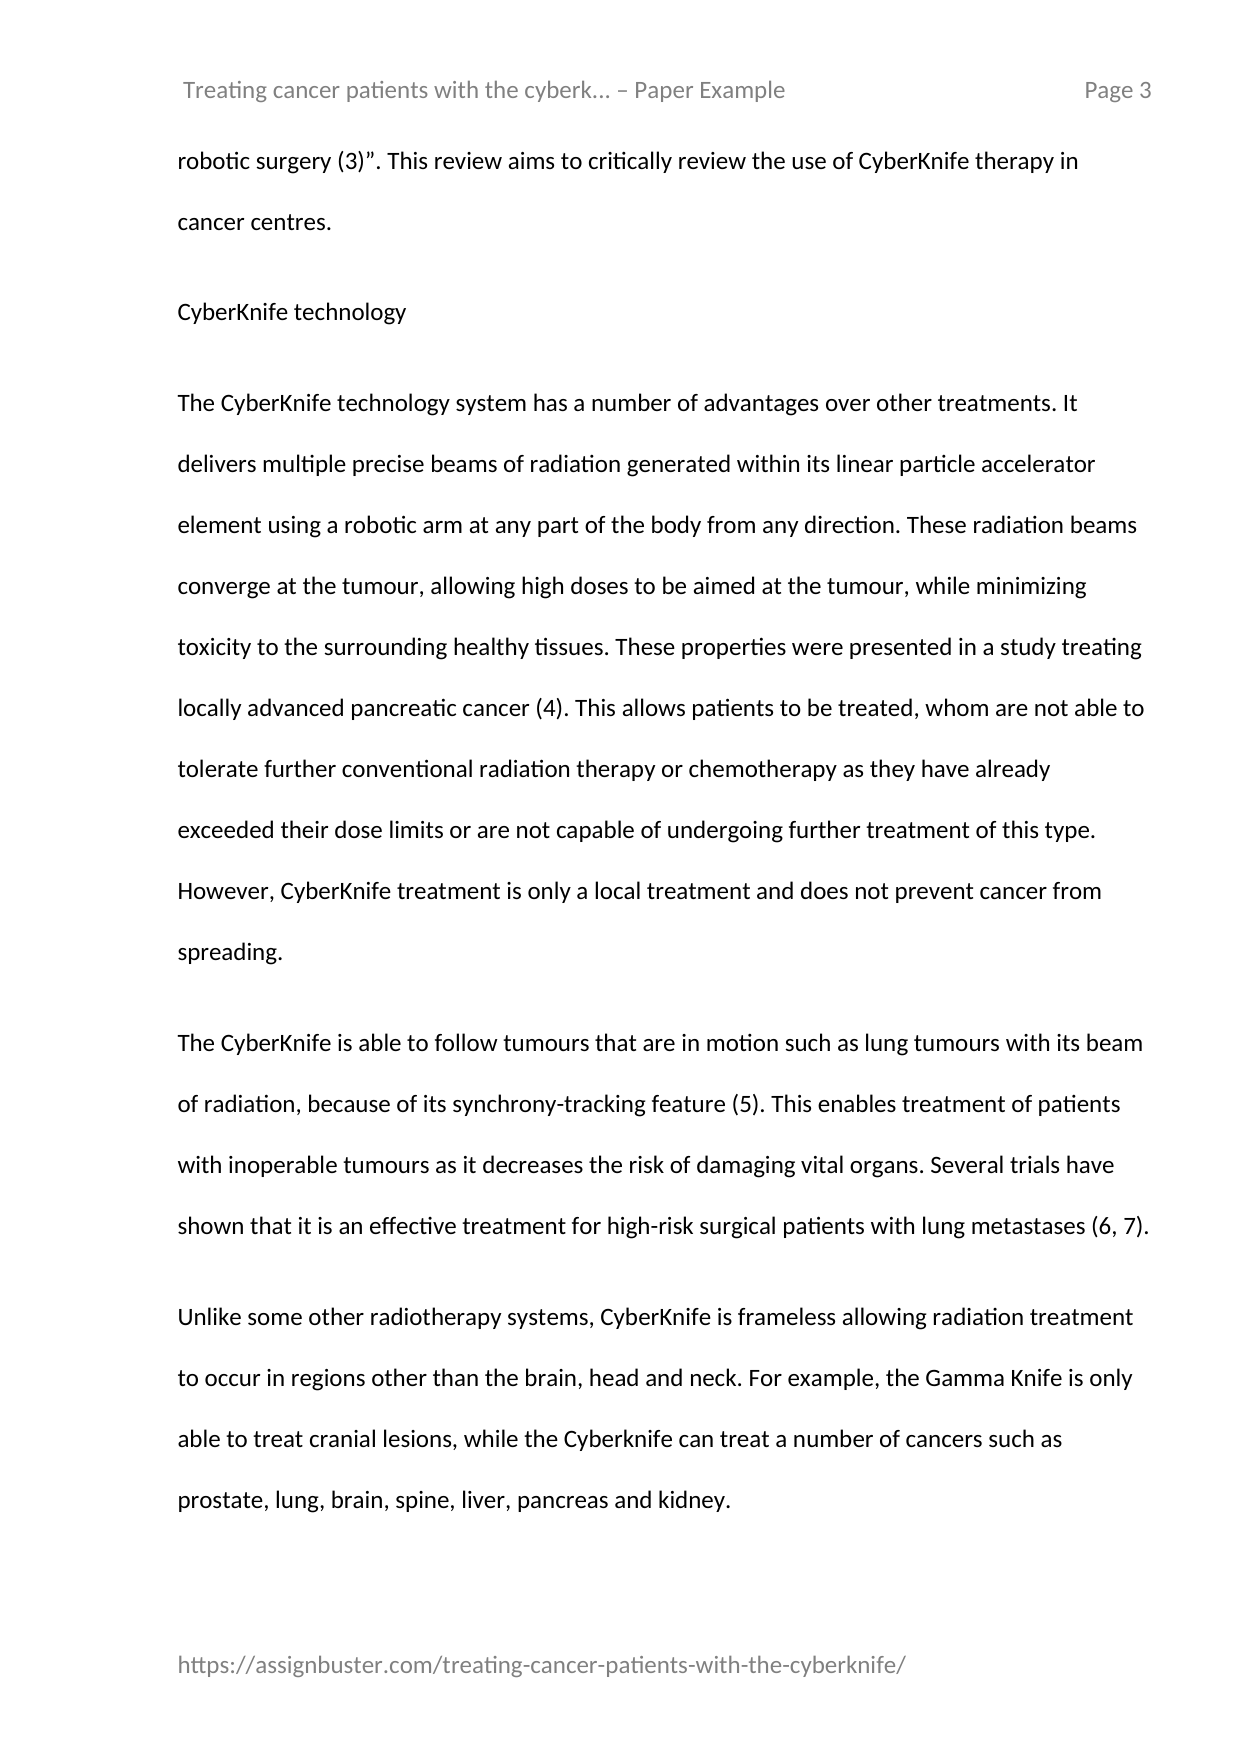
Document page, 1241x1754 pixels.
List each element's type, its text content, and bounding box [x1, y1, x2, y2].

text The CyberKnife technology system has a number of advantages over other treatments. It delivers multiple precise beams of radiation generated within its linear particle accelerator element using a robotic arm at any part of the body from any direction. These radiation beams converge at the tumour, allowing high doses to be aimed at the tumour, while minimizing toxicity to the surrounding healthy tissues. These properties were presented in a study treating locally advanced pancreatic cancer (4). This allows patients to be treated, whom are not able to tolerate further conventional radiation therapy or chemotherapy as they have already exceeded their dose limits or are not capable of undergoing further treatment of this type. However, CyberKnife treatment is only a local treatment and does not prevent cancer from spreading. [177, 387, 1152, 967]
text CyberKnife technology [177, 297, 1152, 327]
text The CyberKnife is able to follow tumours that are in motion such as lung tumours with its beam of radiation, because of its synchrony-tracking feature (5). This enables treatment of patients with inoperable tumours as it decreases the risk of damaging vital organs. Several trials have shown that it is an effective treatment for high-risk surgical patients with lung metastases (6, 7). [177, 1027, 1152, 1241]
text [177, 145, 1152, 237]
text Unlike some other radiotherapy systems, CyberKnife is frameless allowing radiation treatment to occur in regions other than the brain, head and neck. For example, the Gamma Knife is only able to treat cranial lesions, while the Cyberknife can treat a number of cancers such as prostate, lung, brain, spine, liver, pancreas and kidney. [177, 1301, 1152, 1514]
